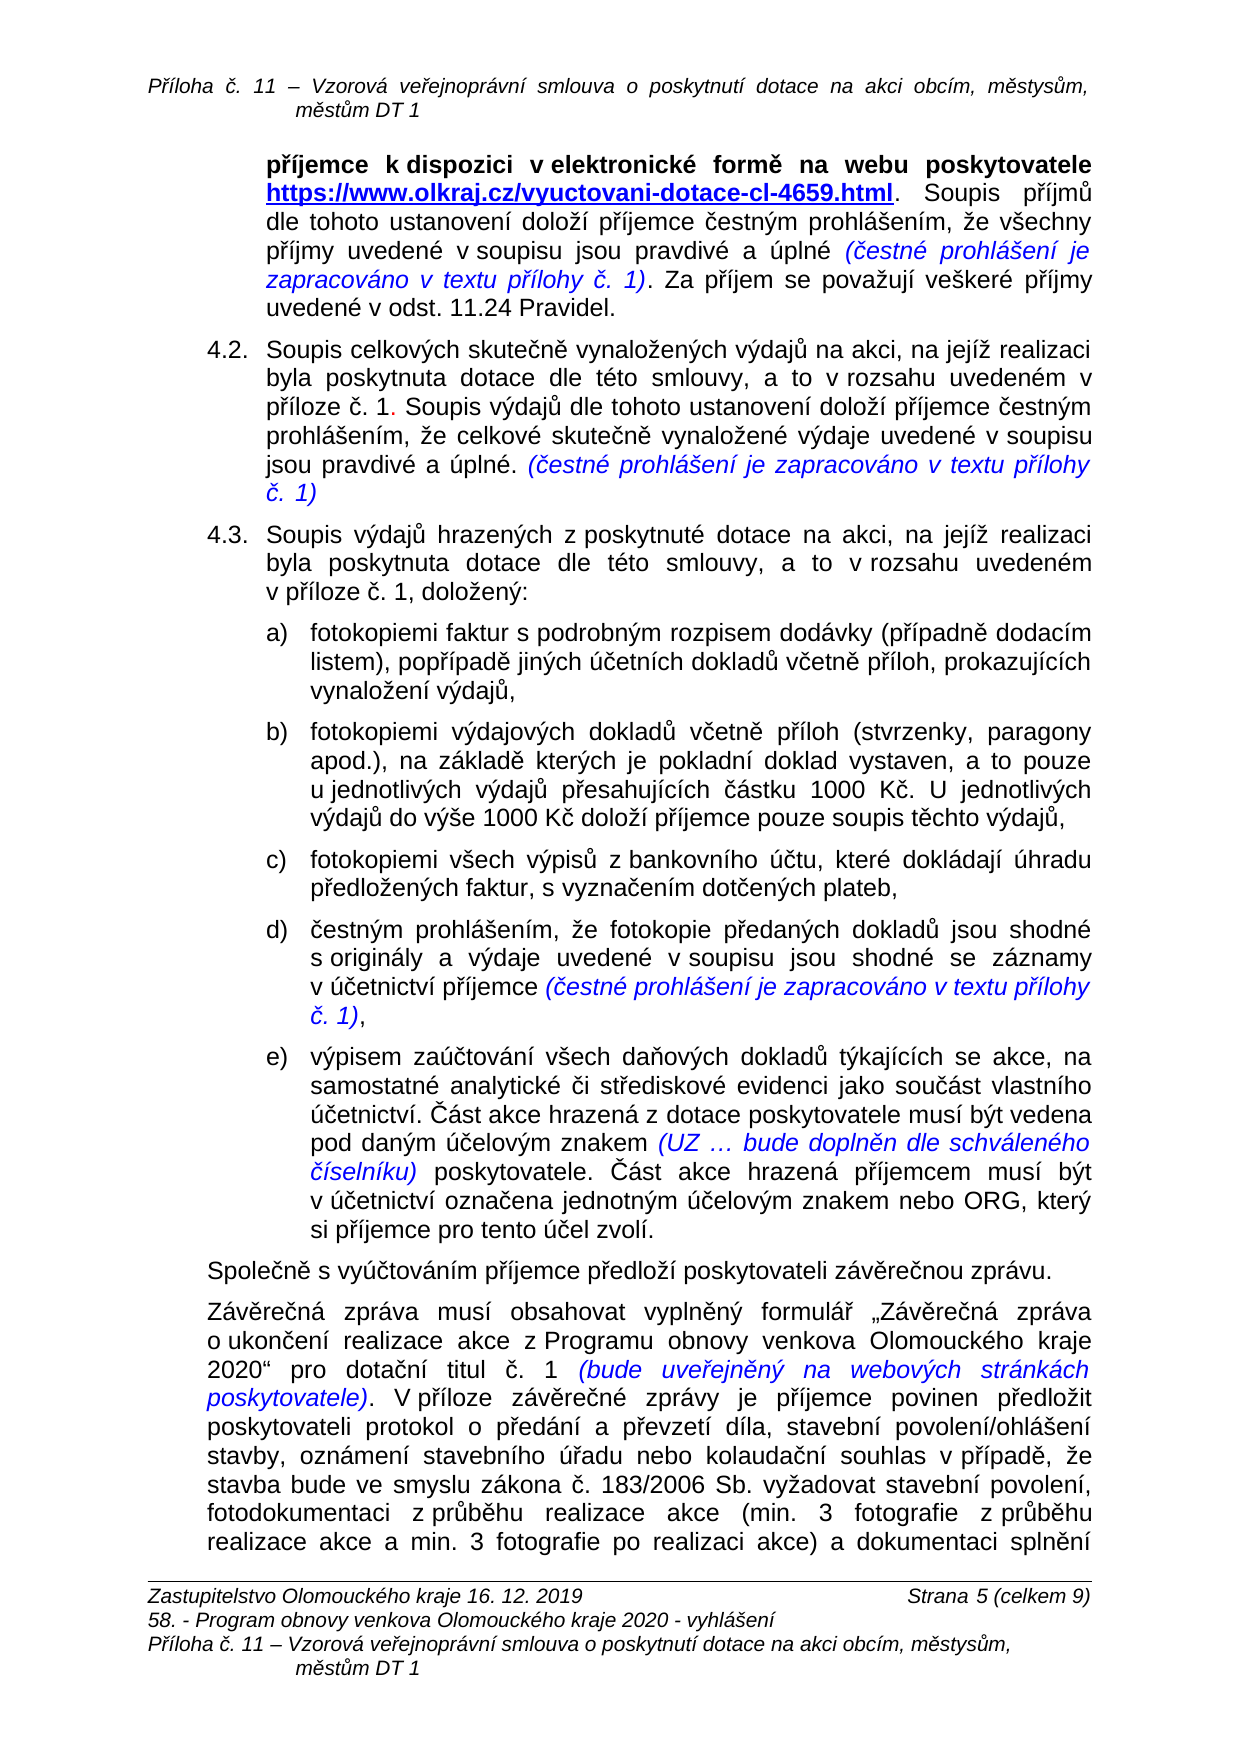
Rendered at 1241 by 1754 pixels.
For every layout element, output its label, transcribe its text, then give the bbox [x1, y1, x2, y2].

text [207, 1297, 1092, 1556]
list Soupis výdajů hrazených z poskytnuté dotace na akci, na jejíž realizaci byla poskytnuta dotace dle této smlouvy, a to v rozsahu uvedeném v příloze č. 1, doložený: [207, 520, 1092, 606]
list fotokopiemi všech výpisů z bankovního účtu, které dokládají úhradu předložených faktur, s vyznačením dotčených plateb, [266, 845, 1092, 902]
list Soupis celkových skutečně vynaložených výdajů na akci, na jejíž realizaci byla poskytnuta dotace dle této smlouvy, a to v rozsahu uvedeném v příloze č. 1. Soupis výdajů dle tohoto ustanovení doloží příjemce čestným prohlášením, že celkové skutečně vynaložené výdaje uvedené v soupisu jsou pravdivé a úplné. (čestné prohlášení je zapracováno v textu přílohy č. 1) [207, 335, 1092, 507]
text Společně s vyúčtováním příjemce předloží poskytovateli závěrečnou zprávu. [207, 1256, 1092, 1285]
list fotokopiemi faktur s podrobným rozpisem dodávky (případně dodacím listem), popřípadě jiných účetních dokladů včetně příloh, prokazujících vynaložení výdajů, [266, 618, 1092, 705]
list fotokopiemi výdajových dokladů včetně příloh (stvrzenky, paragony apod.), na základě kterých je pokladní doklad vystaven, a to pouze u jednotlivých výdajů přesahujících částku 1000 Kč. U jednotlivých výdajů do výše 1000 Kč doloží příjemce pouze soupis těchto výdajů, [266, 717, 1092, 832]
list výpisem zaúčtování všech daňových dokladů týkajících se akce, na samostatné analytické či střediskové evidenci jako součást vlastního účetnictví. Část akce hrazená z dotace poskytovatele musí být vedena pod daným účelovým znakem (UZ … bude doplněn dle schváleného číselníku) poskytovatele. Část akce hrazená příjemcem musí být v účetnictví označena jednotným účelovým znakem nebo ORG, který si příjemce pro tento účel zvolí. [266, 1042, 1092, 1243]
list čestným prohlášením, že fotokopie předaných dokladů jsou shodné s originály a výdaje uvedené v soupisu jsou shodné se záznamy v účetnictví příjemce (čestné prohlášení je zapracováno v textu přílohy č. 1), [266, 915, 1092, 1030]
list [207, 150, 1092, 322]
